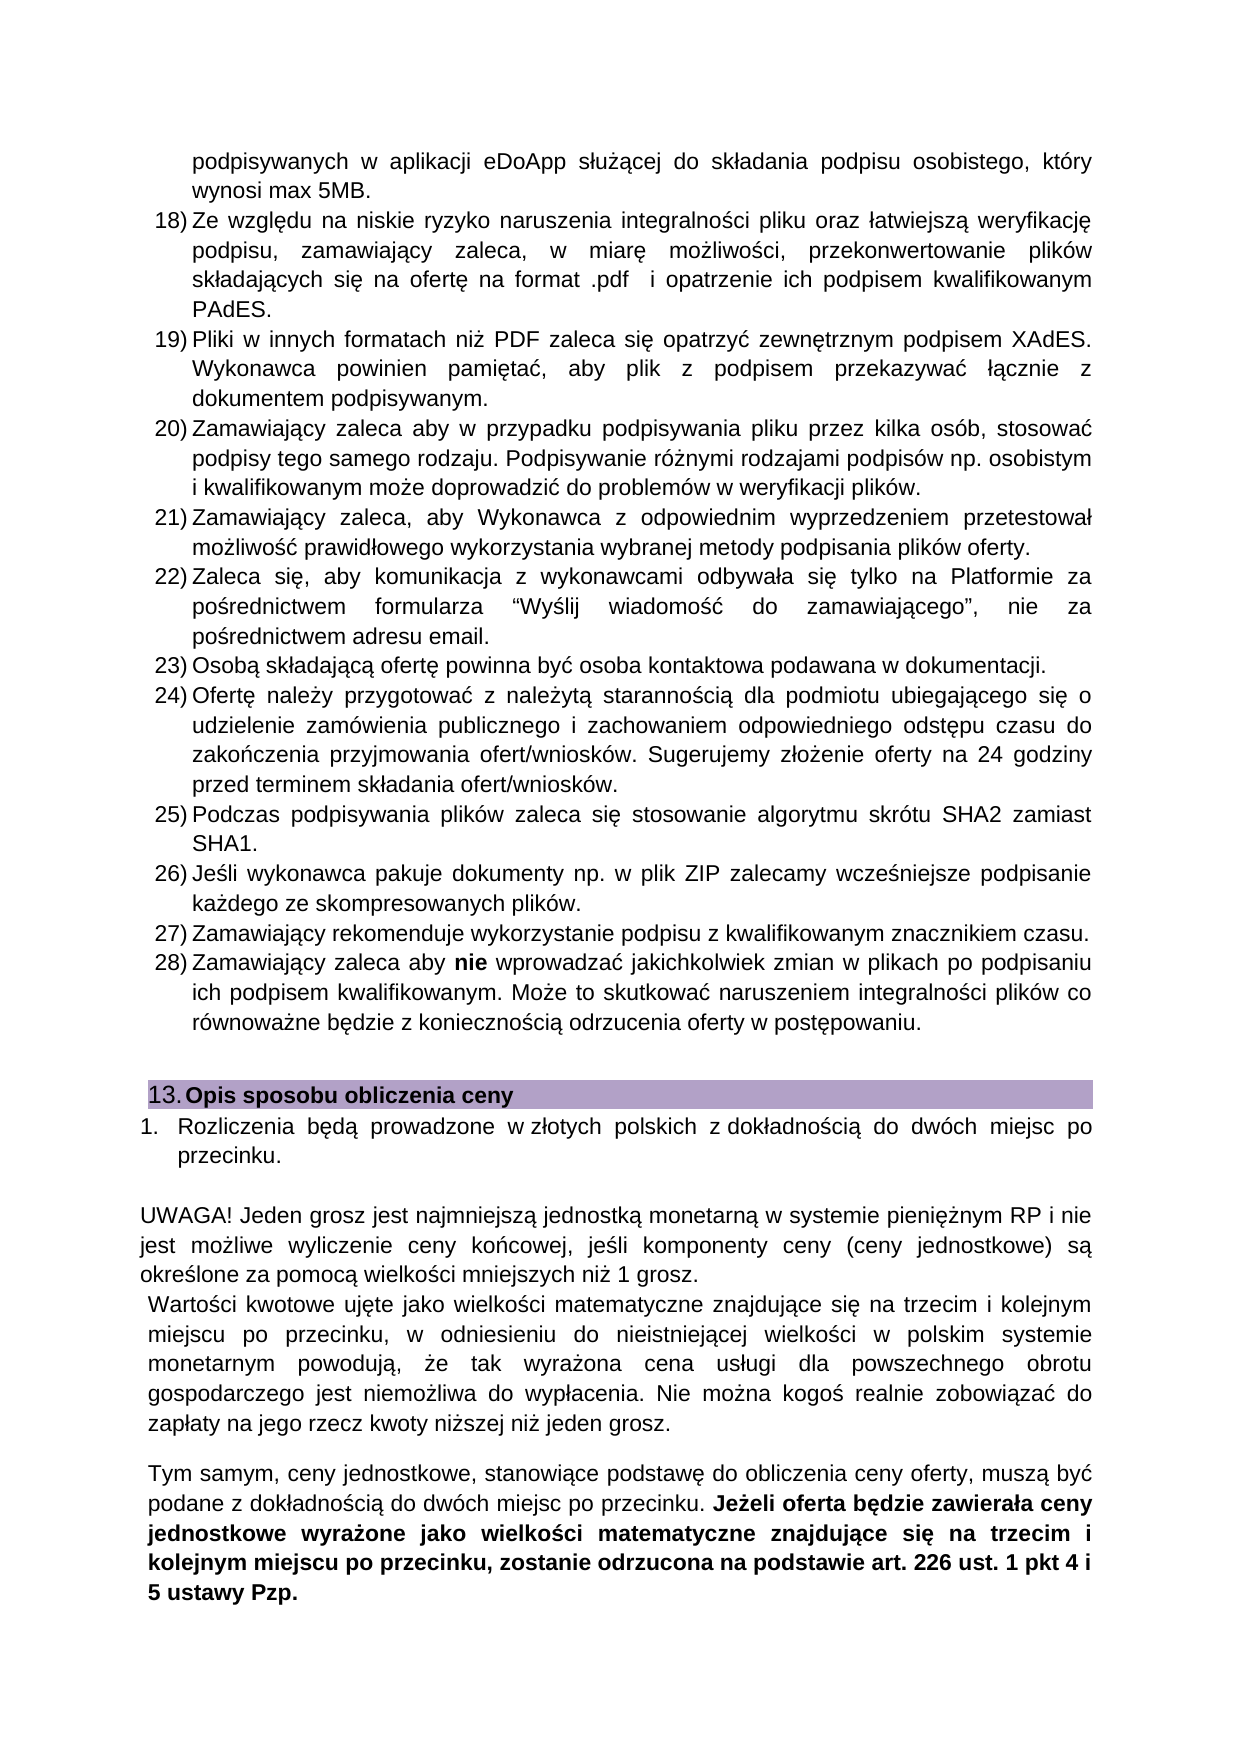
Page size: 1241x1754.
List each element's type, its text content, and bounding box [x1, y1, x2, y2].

list Jeśli wykonawca pakuje dokumenty np. w plik ZIP zalecamy wcześniejsze podpisanie każdego ze skompresowanych plików. [154, 860, 1093, 916]
list Ze względu na niskie ryzyko naruszenia integralności pliku oraz łatwiejszą weryfikację podpisu, zamawiający zaleca, w miarę możliwości, przekonwertowanie plików składających się na ofertę na format .pdf i opatrzenie ich podpisem kwalifikowanym PAdES. [154, 207, 1093, 322]
list Zamawiający zaleca, aby Wykonawca z odpowiednim wyprzedzeniem przetestował możliwość prawidłowego wykorzystania wybranej metody podpisania plików oferty. [154, 504, 1093, 560]
text UWAGA! Jeden grosz jest najmniejszą jednostką monetarną w systemie pieniężnym RP i nie jest możliwe wyliczenie ceny końcowej, jeśli komponenty ceny (ceny jednostkowe) są określone za pomocą wielkości mniejszych niż 1 grosz. [140, 1202, 1093, 1288]
list Zamawiający zaleca aby w przypadku podpisywania pliku przez kilka osób, stosować podpisy tego samego rodzaju. Podpisywanie różnymi rodzajami podpisów np. osobistym i kwalifikowanym może doprowadzić do problemów w weryfikacji plików. [154, 415, 1093, 501]
list Zamawiający zaleca aby nie wprowadzać jakichkolwiek zmian w plikach po podpisaniu ich podpisem kwalifikowanym. Może to skutkować naruszeniem integralności plików co równoważne będzie z koniecznością odrzucenia oferty w postępowaniu. [154, 949, 1093, 1035]
list Zaleca się, aby komunikacja z wykonawcami odbywała się tylko na Platformie za pośrednictwem formularza “Wyślij wiadomość do zamawiającego”, nie za pośrednictwem adresu email. [154, 563, 1093, 649]
list Pliki w innych formatach niż PDF zaleca się opatrzyć zewnętrznym podpisem XAdES. Wykonawca powinien pamiętać, aby plik z podpisem przekazywać łącznie z dokumentem podpisywanym. [154, 326, 1093, 411]
list Podczas podpisywania plików zaleca się stosowanie algorytmu skrótu SHA2 zamiast SHA1. [154, 801, 1093, 857]
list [154, 148, 1093, 204]
text Tym samym, ceny jednostkowe, stanowiące podstawę do obliczenia ceny oferty, muszą być podane z dokładnością do dwóch miejsc po przecinku. Jeżeli oferta będzie zawierała ceny jednostkowe wyrażone jako wielkości matematyczne znajdujące się na trzecim i kolejnym miejscu po przecinku, zostanie odrzucona na podstawie art. 226 ust. 1 pkt 4 i 5 ustawy Pzp. [148, 1460, 1093, 1605]
list Opis sposobu obliczenia ceny [148, 1080, 1093, 1109]
list Osobą składającą ofertę powinna być osoba kontaktowa podawana w dokumentacji. [154, 652, 1093, 679]
text Wartości kwotowe ujęte jako wielkości matematyczne znajdujące się na trzecim i kolejnym miejscu po przecinku, w odniesieniu do nieistniejącej wielkości w polskim systemie monetarnym powodują, że tak wyrażona cena usługi dla powszechnego obrotu gospodarczego jest niemożliwa do wypłacenia. Nie można kogoś realnie zobowiązać do zapłaty na jego rzecz kwoty niższej niż jeden grosz. [148, 1291, 1093, 1436]
list Rozliczenia będą prowadzone w złotych polskich z dokładnością do dwóch miejsc po przecinku. [140, 1113, 1093, 1169]
list Zamawiający rekomenduje wykorzystanie podpisu z kwalifikowanym znacznikiem czasu. [154, 919, 1093, 946]
list Ofertę należy przygotować z należytą starannością dla podmiotu ubiegającego się o udzielenie zamówienia publicznego i zachowaniem odpowiedniego odstępu czasu do zakończenia przyjmowania ofert/wniosków. Sugerujemy złożenie oferty na 24 godziny przed terminem składania ofert/wniosków. [154, 682, 1093, 797]
